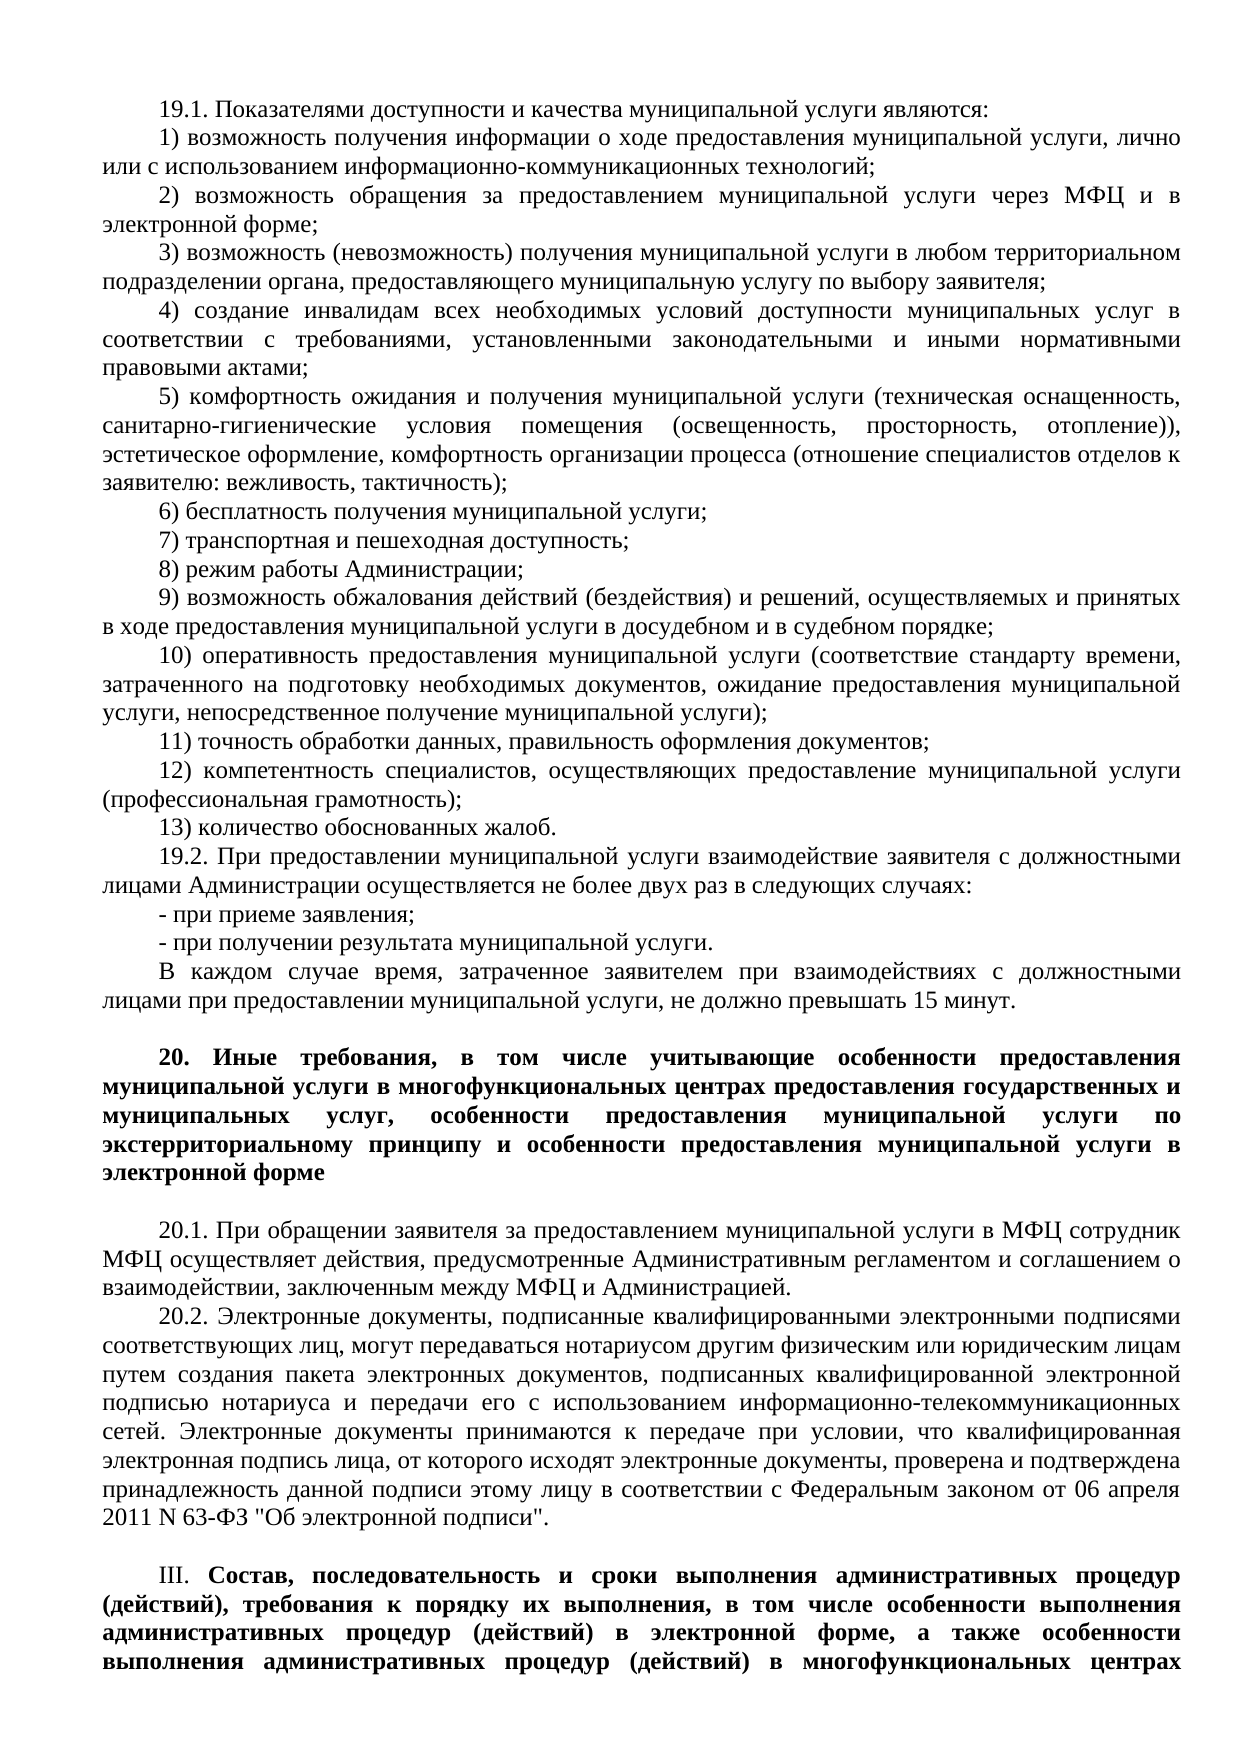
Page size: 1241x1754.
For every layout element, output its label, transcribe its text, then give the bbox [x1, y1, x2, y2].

text 4) создание инвалидам всех необходимых условий доступности муниципальных услуг в соответствии с требованиями, установленными законодательными и иными нормативными правовыми актами; [102, 295, 1182, 381]
text 13) количество обоснованных жалоб. [102, 812, 1182, 841]
text 11) точность обработки данных, правильность оформления документов; [102, 726, 1182, 755]
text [102, 1560, 1182, 1675]
text 7) транспортная и пешеходная доступность; [102, 525, 1182, 554]
text 6) бесплатность получения муниципальной услуги; [102, 496, 1182, 525]
text 2) возможность обращения за предоставлением муниципальной услуги через МФЦ и в электронной форме; [102, 180, 1182, 237]
text - при получении результата муниципальной услуги. [102, 927, 1182, 956]
text 5) комфортность ожидания и получения муниципальной услуги (техническая оснащенность, санитарно-гигиенические условия помещения (освещенность, просторность, отопление)), эстетическое оформление, комфортность организации процесса (отношение специалистов отделов к заявителю: вежливость, тактичность); [102, 381, 1182, 496]
text 19.2. При предоставлении муниципальной услуги взаимодействие заявителя с должностными лицами Администрации осуществляется не более двух раз в следующих случаях: [102, 841, 1182, 899]
text 12) компетентность специалистов, осуществляющих предоставление муниципальной услуги (профессиональная грамотность); [102, 755, 1182, 812]
text 20. Иные требования, в том числе учитывающие особенности предоставления муниципальной услуги в многофункциональных центрах предоставления государственных и муниципальных услуг, особенности предоставления муниципальной услуги по экстерриториальному принципу и особенности предоставления муниципальной услуги в электронной форме [102, 1042, 1182, 1186]
text 19.1. Показателями доступности и качества муниципальной услуги являются: [102, 94, 1182, 122]
text 8) режим работы Администрации; [102, 554, 1182, 582]
text В каждом случае время, затраченное заявителем при взаимодействиях с должностными лицами при предоставлении муниципальной услуги, не должно превышать 15 минут. [102, 956, 1182, 1014]
text 20.1. При обращении заявителя за предоставлением муниципальной услуги в МФЦ сотрудник МФЦ осуществляет действия, предусмотренные Административным регламентом и соглашением о взаимодействии, заключенным между МФЦ и Администрацией. [102, 1215, 1182, 1301]
text 20.2. Электронные документы, подписанные квалифицированными электронными подписями соответствующих лиц, могут передаваться нотариусом другим физическим или юридическим лицам путем создания пакета электронных документов, подписанных квалифицированной электронной подписью нотариуса и передачи его с использованием информационно-телекоммуникационных сетей. Электронные документы принимаются к передаче при условии, что квалифицированная электронная подпись лица, от которого исходят электронные документы, проверена и подтверждена принадлежность данной подписи этому лицу в соответствии с Федеральным законом от 06 апреля 2011 N 63-ФЗ "Об электронной подписи". [102, 1301, 1182, 1531]
text 10) оперативность предоставления муниципальной услуги (соответствие стандарту времени, затраченного на подготовку необходимых документов, ожидание предоставления муниципальной услуги, непосредственное получение муниципальной услуги); [102, 640, 1182, 726]
text - при приеме заявления; [102, 899, 1182, 927]
text 1) возможность получения информации о ходе предоставления муниципальной услуги, лично или с использованием информационно-коммуникационных технологий; [102, 122, 1182, 180]
text 3) возможность (невозможность) получения муниципальной услуги в любом территориальном подразделении органа, предоставляющего муниципальную услугу по выбору заявителя; [102, 237, 1182, 295]
text 9) возможность обжалования действий (бездействия) и решений, осуществляемых и принятых в ходе предоставления муниципальной услуги в досудебном и в судебном порядке; [102, 582, 1182, 640]
